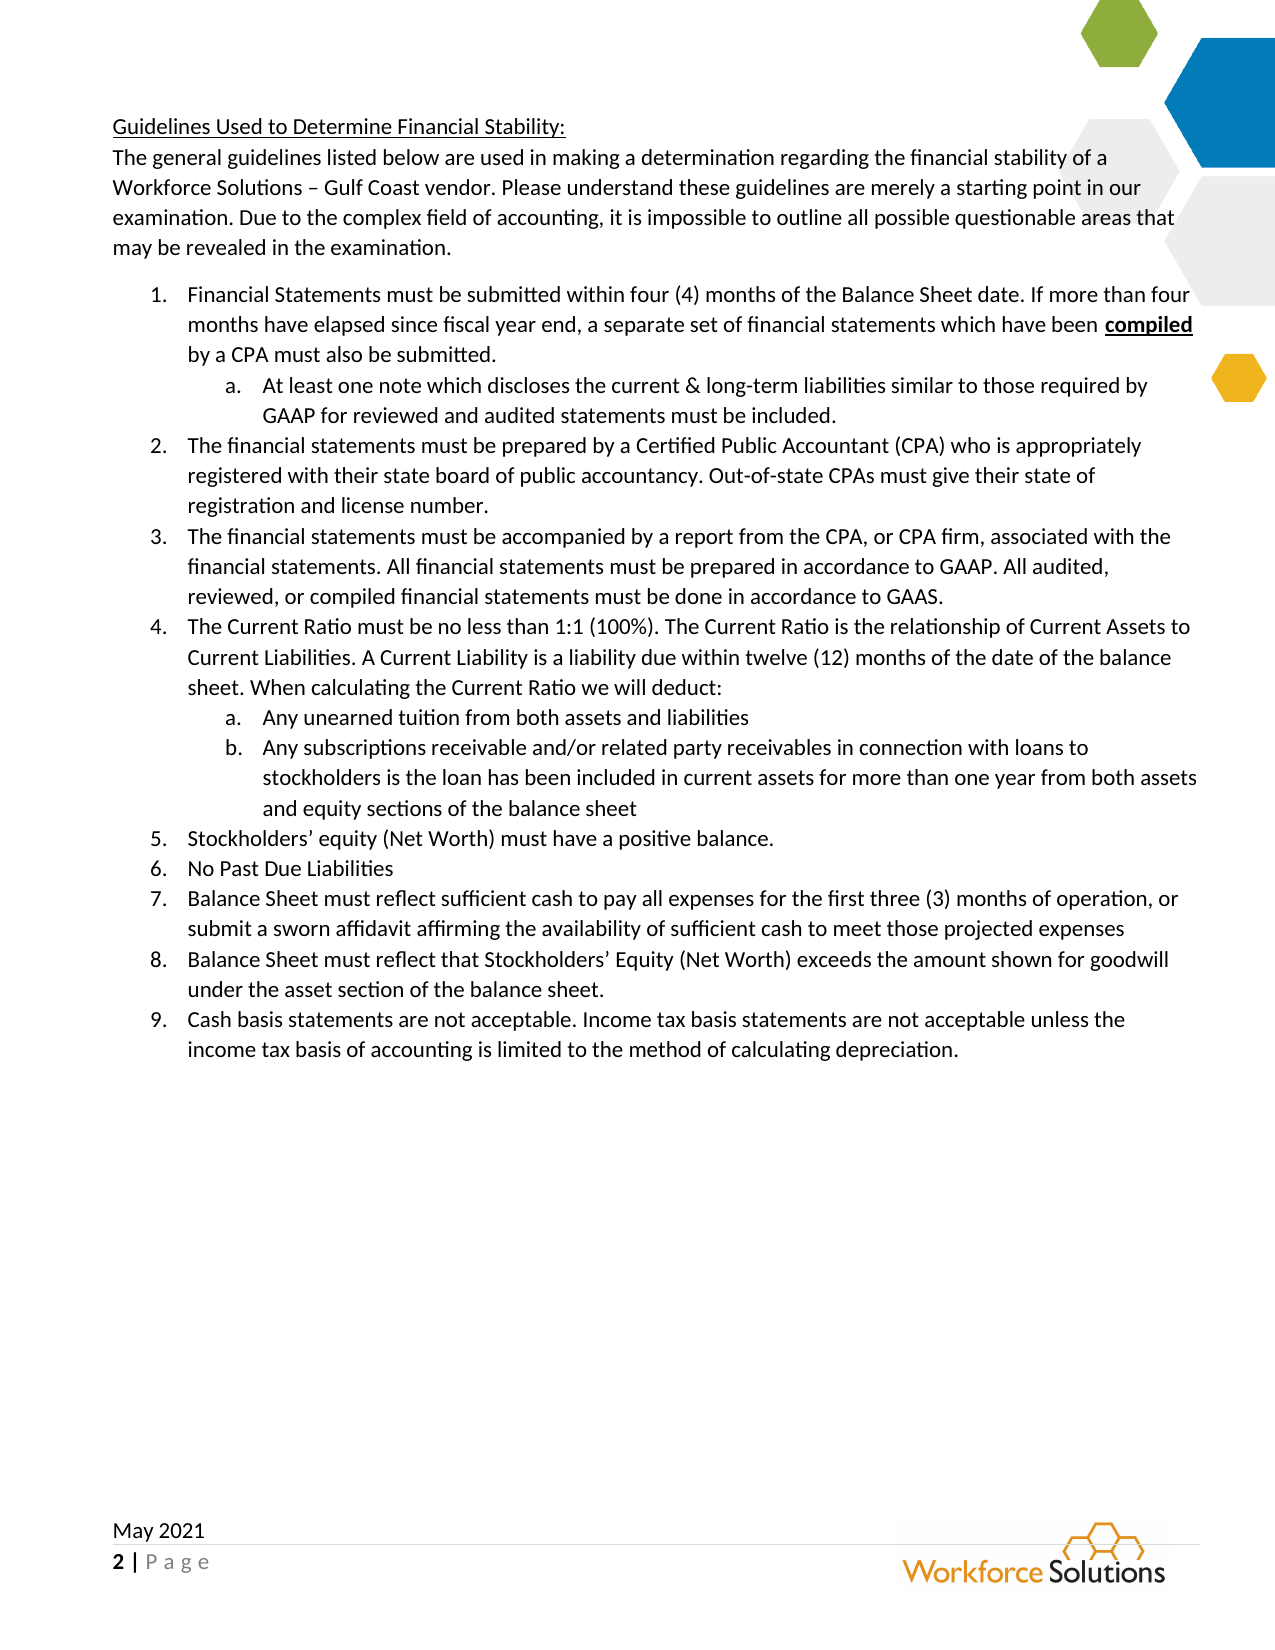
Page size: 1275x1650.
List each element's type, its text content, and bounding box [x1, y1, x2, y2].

picture [896, 1517, 1170, 1544]
list Stockholders’ equity (Net Worth) must have a positive balance. [150, 824, 1200, 852]
picture [896, 1545, 1170, 1589]
list The Current Ratio must be no less than 1:1 (100%). The Current Ratio is the relationship of Current Assets to Current Liabilities. A Current Liability is a liability due within twelve (12) months of the date of the balance sheet. When calculating the Current Ratio we will deduct: [150, 612, 1200, 701]
list Cash basis statements are not acceptable. Income tax basis statements are not acceptable unless the income tax basis of accounting is limited to the method of calculating depreciation. [150, 1005, 1200, 1063]
list Balance Sheet must reflect that Stockholders’ Equity (Net Worth) exceeds the amount shown for goodwill under the asset section of the balance sheet. [150, 945, 1200, 1003]
list Financial Statements must be submitted within four (4) months of the Balance Sheet date. If more than four months have elapsed since fiscal year end, a separate set of financial statements which have been compiled by a CPA must also be submitted. [150, 280, 1200, 369]
list Any unearned tuition from both assets and liabilities [225, 703, 1200, 731]
list No Past Due Liabilities [150, 854, 1200, 882]
text Guidelines Used to Determine Financial Stability: [112, 112, 1200, 141]
picture [1058, 167, 1275, 402]
text The general guidelines listed below are used in making a determination regarding the financial stability of a Workforce Solutions – Gulf Coast vendor. Please understand these guidelines are merely a starting point in our examination. Due to the complex field of accounting, it is impossible to outline all possible questionable areas that may be revealed in the examination. [112, 143, 1200, 261]
list Balance Sheet must reflect sufficient cash to pay all expenses for the first three (3) months of operation, or submit a sworn affidavit affirming the availability of sufficient cash to meet those projected expenses [150, 884, 1200, 943]
picture [1058, 0, 1275, 112]
list Any subscriptions receivable and/or related party receivables in connection with loans to stockholders is the loan has been included in current assets for more than one year from both assets and equity sections of the balance sheet [225, 733, 1200, 822]
list The financial statements must be prepared by a Certified Public Accountant (CPA) who is appropriately registered with their state board of public accountancy. Out-of-state CPAs must give their state of registration and license number. [150, 431, 1200, 520]
list The financial statements must be accompanied by a report from the CPA, or CPA firm, associated with the financial statements. All financial statements must be prepared in accordance to GAAP. All audited, reviewed, or compiled financial statements must be done in accordance to GAAS. [150, 522, 1200, 610]
list At least one note which discloses the current & long-term liabilities similar to those required by GAAP for reviewed and audited statements must be included. [225, 371, 1200, 429]
